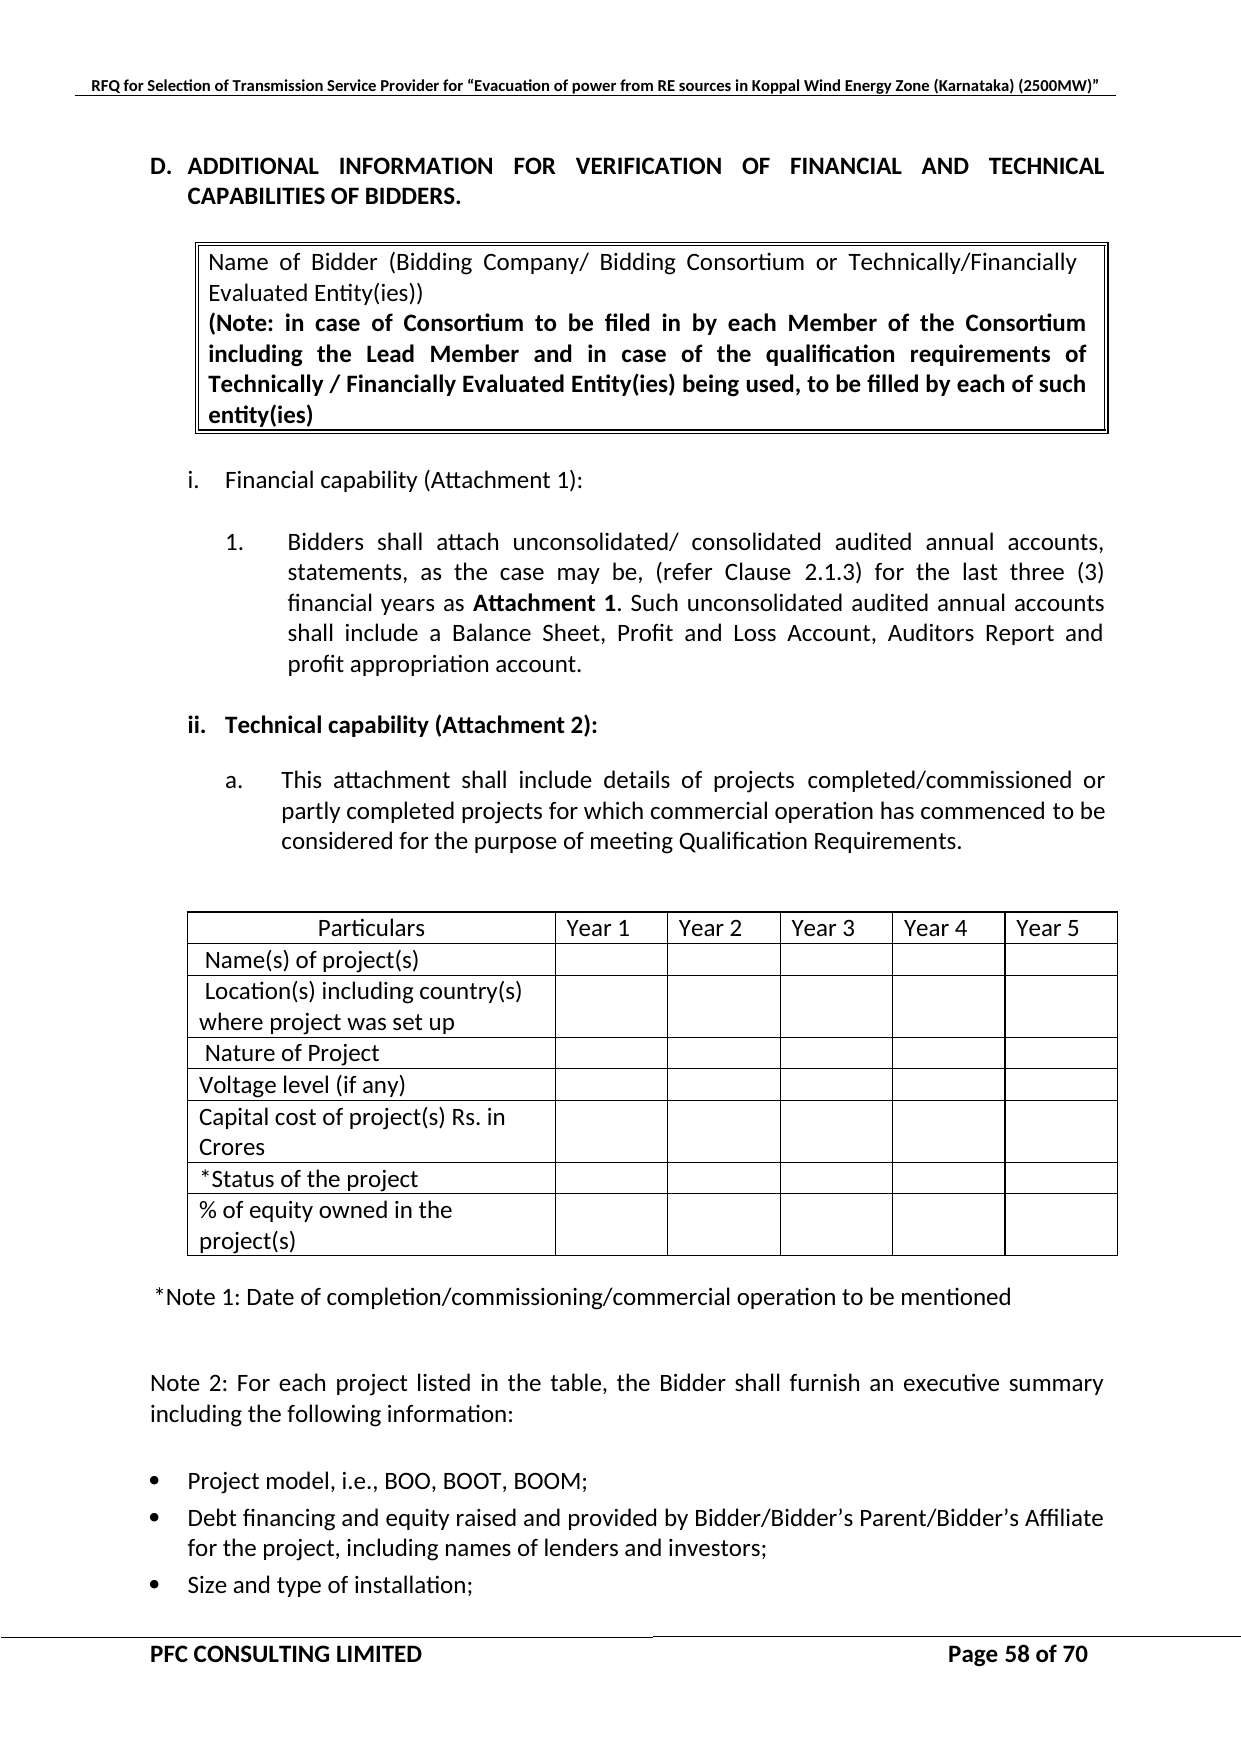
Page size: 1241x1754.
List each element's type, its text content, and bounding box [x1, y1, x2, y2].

table_cell [893, 976, 1004, 1037]
table_cell Capital cost of project(s) Rs. in Crores [188, 1101, 555, 1162]
table_cell [556, 1069, 667, 1100]
text Note 2: For each project listed in the table, the Bidder shall furnish an executive summary including the following information: [150, 1367, 1105, 1428]
table_header Year 3 [781, 913, 892, 943]
table_cell [668, 1101, 780, 1162]
table_cell (Note: in case of Consortium to be filed in by each Member of the Consortium including the Lead Member and in case of the qualification requirements of Technically / Financially Evaluated Entity(ies) being used, to be filled by each of such entity(ies) [199, 307, 1104, 429]
table_cell Voltage level (if any) [188, 1069, 555, 1100]
table_cell [556, 1101, 667, 1162]
table_cell [781, 1069, 892, 1100]
table_cell [668, 944, 780, 974]
table_cell [1006, 1194, 1117, 1255]
table_cell Nature of Project [188, 1038, 555, 1068]
table_cell [781, 944, 892, 974]
table_cell [668, 976, 780, 1037]
table_cell [781, 1194, 892, 1255]
table_cell [556, 1038, 667, 1068]
table_cell [668, 1038, 780, 1068]
table_cell Location(s) including country(s) where project was set up [188, 976, 555, 1037]
table_cell *Status of the project [188, 1163, 555, 1193]
table_cell [781, 976, 892, 1037]
table_cell [556, 1163, 667, 1193]
table_cell [893, 1069, 1004, 1100]
table_cell [556, 976, 667, 1037]
table_cell [1006, 944, 1117, 974]
text *Note 1: Date of completion/commissioning/commercial operation to be mentioned [150, 1281, 1105, 1312]
table_cell [893, 1194, 1004, 1255]
table_header Year 5 [1006, 913, 1117, 943]
table_header Year 1 [556, 913, 667, 943]
list Size and type of installation; [150, 1569, 1105, 1600]
table_cell [556, 1194, 667, 1255]
table_cell [668, 1194, 780, 1255]
text i. Financial capability (Attachment 1): [150, 464, 1105, 495]
table_cell [893, 1038, 1004, 1068]
text a. This attachment shall include details of projects completed/commissioned or partly completed projects for which commercial operation has commenced to be considered for the purpose of meeting Qualification Requirements. [225, 764, 1105, 856]
table_cell [781, 1101, 892, 1162]
table_cell [781, 1163, 892, 1193]
table_cell [1006, 976, 1117, 1037]
table_cell [781, 1038, 892, 1068]
table_cell % of equity owned in the project(s) [188, 1194, 555, 1255]
table_cell [556, 944, 667, 974]
table_header Year 2 [668, 913, 780, 943]
table_header Particulars [188, 913, 555, 943]
table_cell [668, 1163, 780, 1193]
table_cell Name(s) of project(s) [188, 944, 555, 974]
table_cell [668, 1069, 780, 1100]
list Debt financing and equity raised and provided by Bidder/Bidder’s Parent/Bidder’s Affiliate for the project, including names of lenders and investors; [150, 1502, 1105, 1563]
table_header Name of Bidder (Bidding Company/ Bidding Consortium or Technically/Financially Evaluated Entity(ies)) [199, 246, 1104, 307]
list Project model, i.e., BOO, BOOT, BOOM; [150, 1465, 1105, 1496]
table_cell [893, 1163, 1004, 1193]
table_cell [1006, 1069, 1117, 1100]
table_cell [893, 1101, 1004, 1162]
text ii. Technical capability (Attachment 2): [150, 709, 1105, 739]
table_cell [893, 944, 1004, 974]
table_header Year 4 [893, 913, 1004, 943]
table_cell [1006, 1101, 1117, 1162]
table_cell [1006, 1038, 1117, 1068]
table_cell [1006, 1163, 1117, 1193]
list ADDITIONAL INFORMATION FOR VERIFICATION OF FINANCIAL AND TECHNICAL CAPABILITIES OF BIDDERS. [150, 150, 1105, 211]
